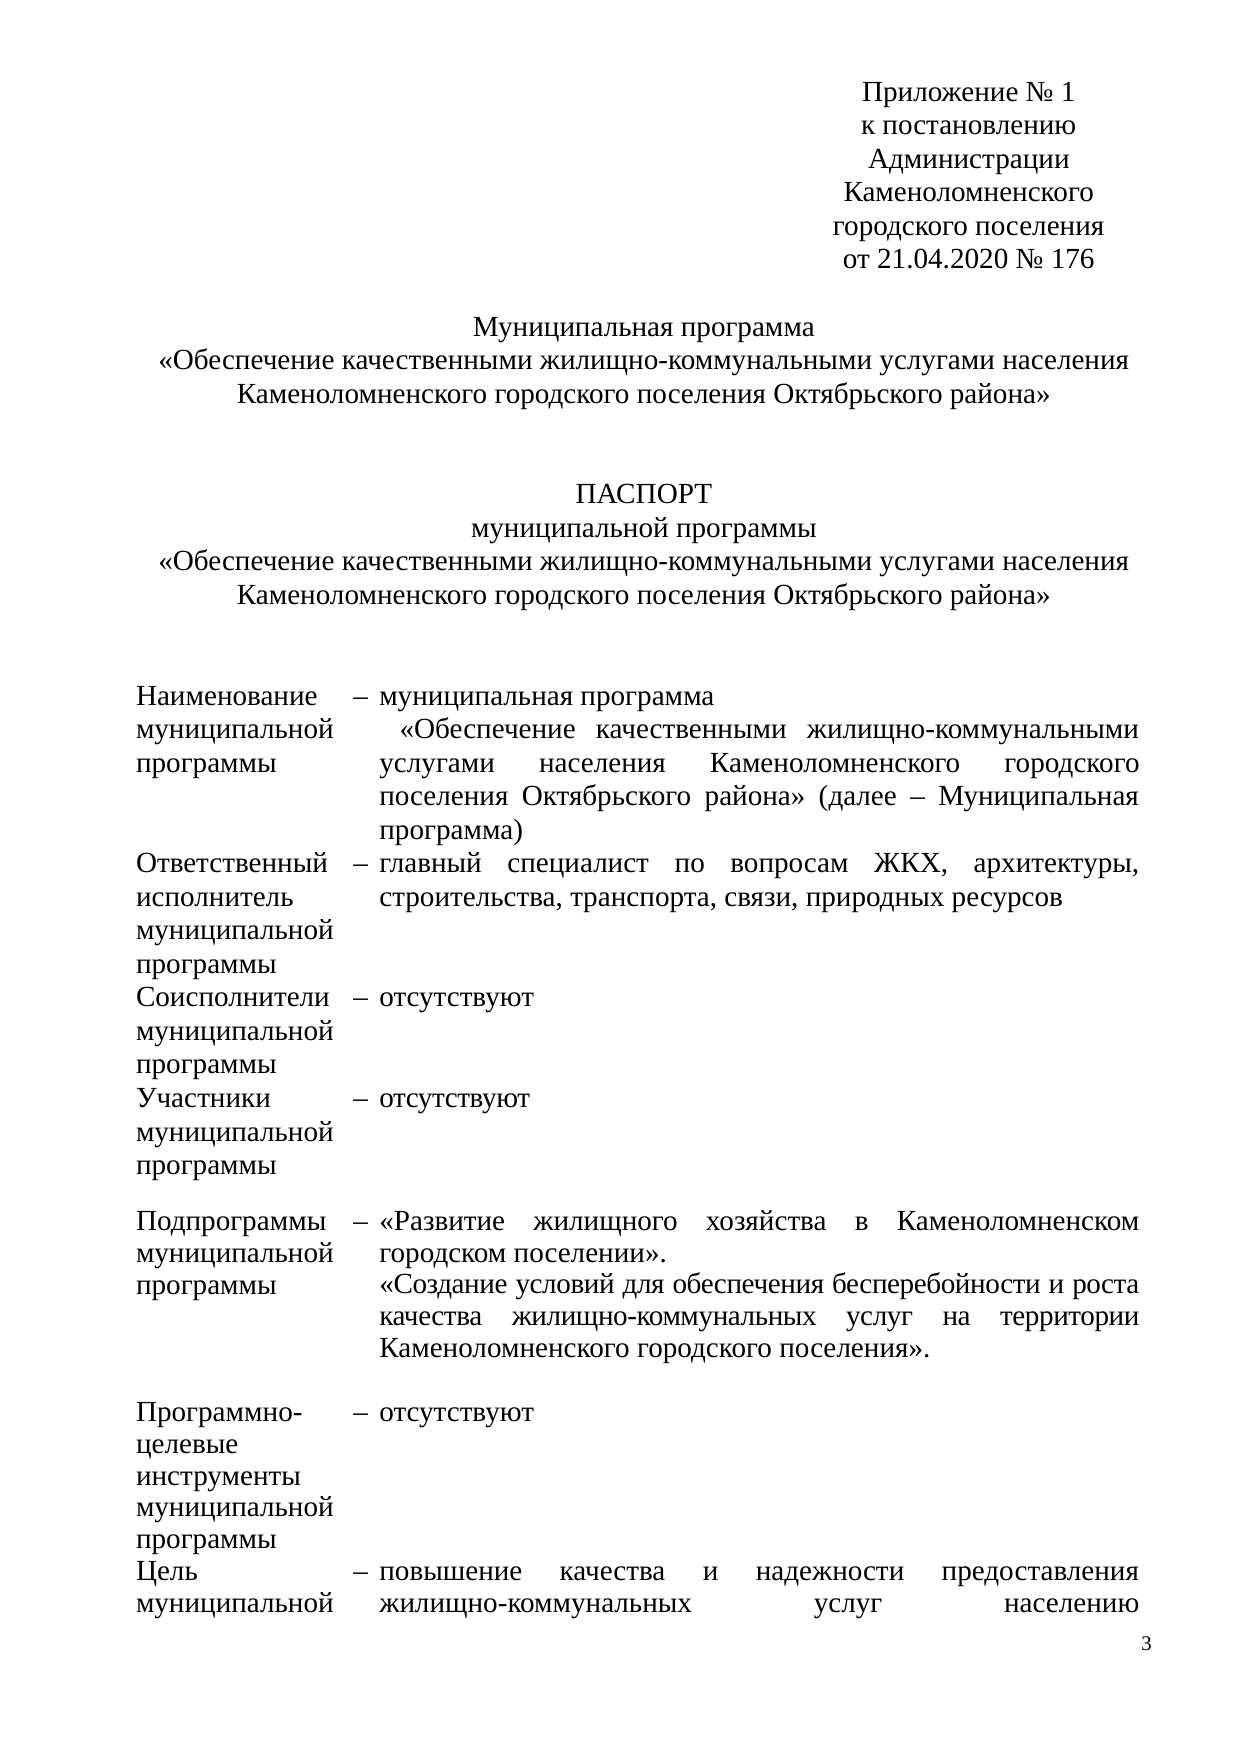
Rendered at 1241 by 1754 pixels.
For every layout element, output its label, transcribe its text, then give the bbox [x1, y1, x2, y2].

table_cell отсутствуют [373, 980, 1146, 1080]
table_cell – [347, 980, 373, 1080]
table_cell – [347, 1205, 373, 1396]
text муниципальной программы [136, 510, 1152, 543]
table_cell Участники муниципальной программы [130, 1080, 347, 1205]
table_header муниципальная программа «Обеспечение качественными жилищно-коммунальными услугами населения Каменоломненского городского поселения Октябрьского района» (далее – Муниципальная программа) [373, 678, 1146, 845]
table_header Наименование муниципальной программы [130, 678, 347, 845]
text Муниципальная программа [136, 309, 1152, 342]
table_cell отсутствуют [373, 1396, 1146, 1555]
table_cell – [347, 1080, 373, 1205]
table_cell – [347, 845, 373, 979]
text «Обеспечение качественными жилищно-коммунальными услугами населения Каменоломненского городского поселения Октябрьского района» [136, 342, 1152, 409]
text Приложение № 1 [786, 74, 1152, 107]
table_cell Соисполнители муниципальной программы [130, 980, 347, 1080]
text ПАСПОРТ [136, 476, 1152, 510]
table_cell «Развитие жилищного хозяйства в Каменоломненском городском поселении». «Создание условий для обеспечения бесперебойности и роста качества жилищно-коммунальных услуг на территории Каменоломненского городского поселения». [373, 1205, 1146, 1396]
table_cell главный специалист по вопросам ЖКХ, архитектуры, строительства, транспорта, связи, природных ресурсов [373, 845, 1146, 979]
table_cell – [347, 1396, 373, 1555]
table_cell отсутствуют [373, 1080, 1146, 1205]
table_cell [373, 1555, 1146, 1619]
text Каменоломненского городского поселения [786, 174, 1152, 242]
table_cell Ответственный исполнитель муниципальной программы [130, 845, 347, 979]
text Администрации [786, 141, 1152, 174]
text к постановлению [786, 107, 1152, 141]
text «Обеспечение качественными жилищно-коммунальными услугами населения Каменоломненского городского поселения Октябрьского района» [136, 543, 1152, 611]
table_cell Программно-целевые инструменты муниципальной программы [130, 1396, 347, 1555]
table_cell – [347, 1555, 373, 1619]
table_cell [130, 1555, 347, 1619]
text от 21.04.2020 № 176 [786, 242, 1152, 275]
table_cell Подпрограммы муниципальной программы [130, 1205, 347, 1396]
table_header – [347, 678, 373, 845]
